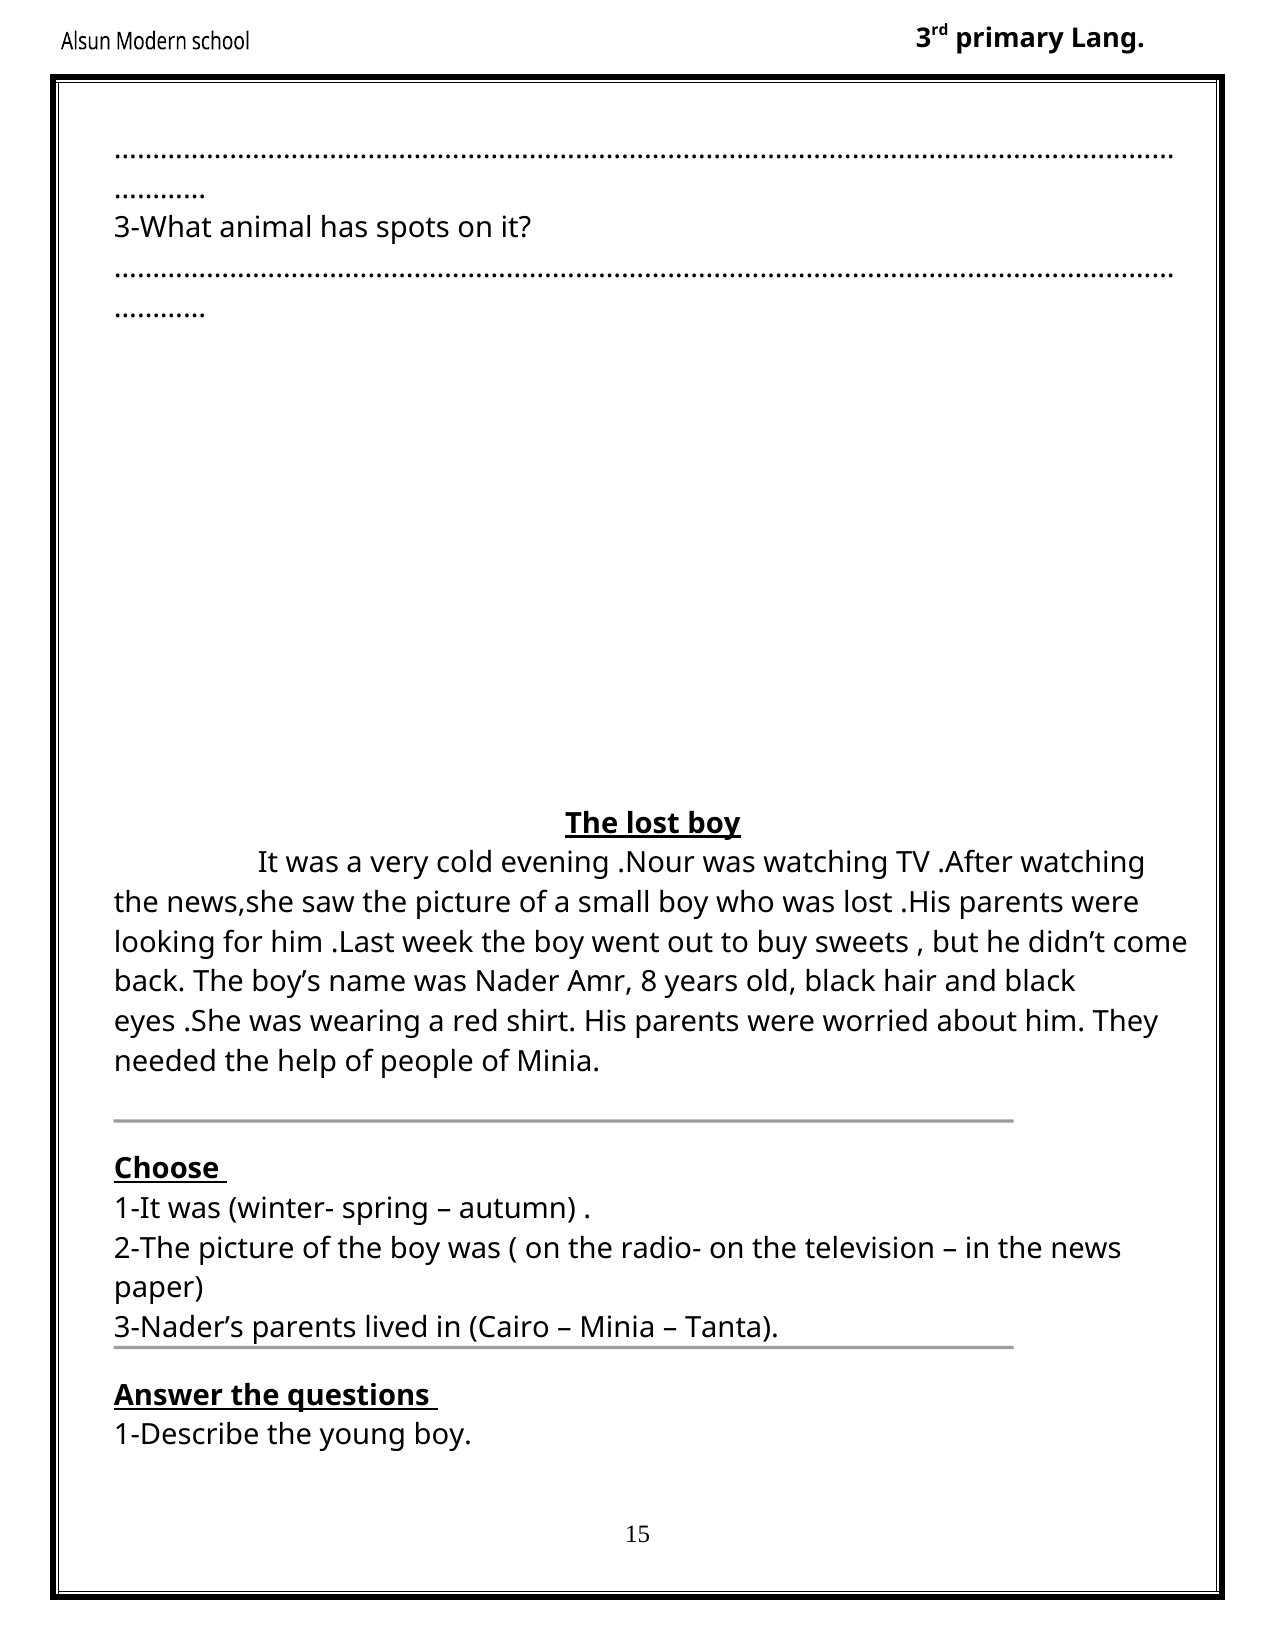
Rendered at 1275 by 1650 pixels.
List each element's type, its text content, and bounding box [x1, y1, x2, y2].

text Answer the questions [114, 1374, 1192, 1414]
list The lost boy [114, 802, 1192, 842]
text Choose [114, 1147, 1192, 1187]
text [114, 127, 1192, 207]
list 1-It was (winter- spring – autumn) . [114, 1187, 1192, 1227]
list 1-Describe the young boy. [114, 1414, 1192, 1453]
text 3-What animal has spots on it? [114, 207, 1192, 246]
list 3-Nader’s parents lived in ( – Minia – ). [114, 1306, 1192, 1346]
list 2-The picture of the boy was ( on the radio- on the television – in the news paper) [114, 1227, 1192, 1306]
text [114, 246, 1192, 326]
text It was a very cold evening .Nour was watching TV .After watching the news,she saw the picture of a small boy who was lost .His parents were looking for him .Last week the boy went out to buy sweets , but he didn’t come back. The boy’s name was Nader Amr, 8 years old, black hair and black eyes .She was wearing a red shirt. His parents were worried about him. They needed the help of people of Minia. [114, 842, 1192, 1080]
